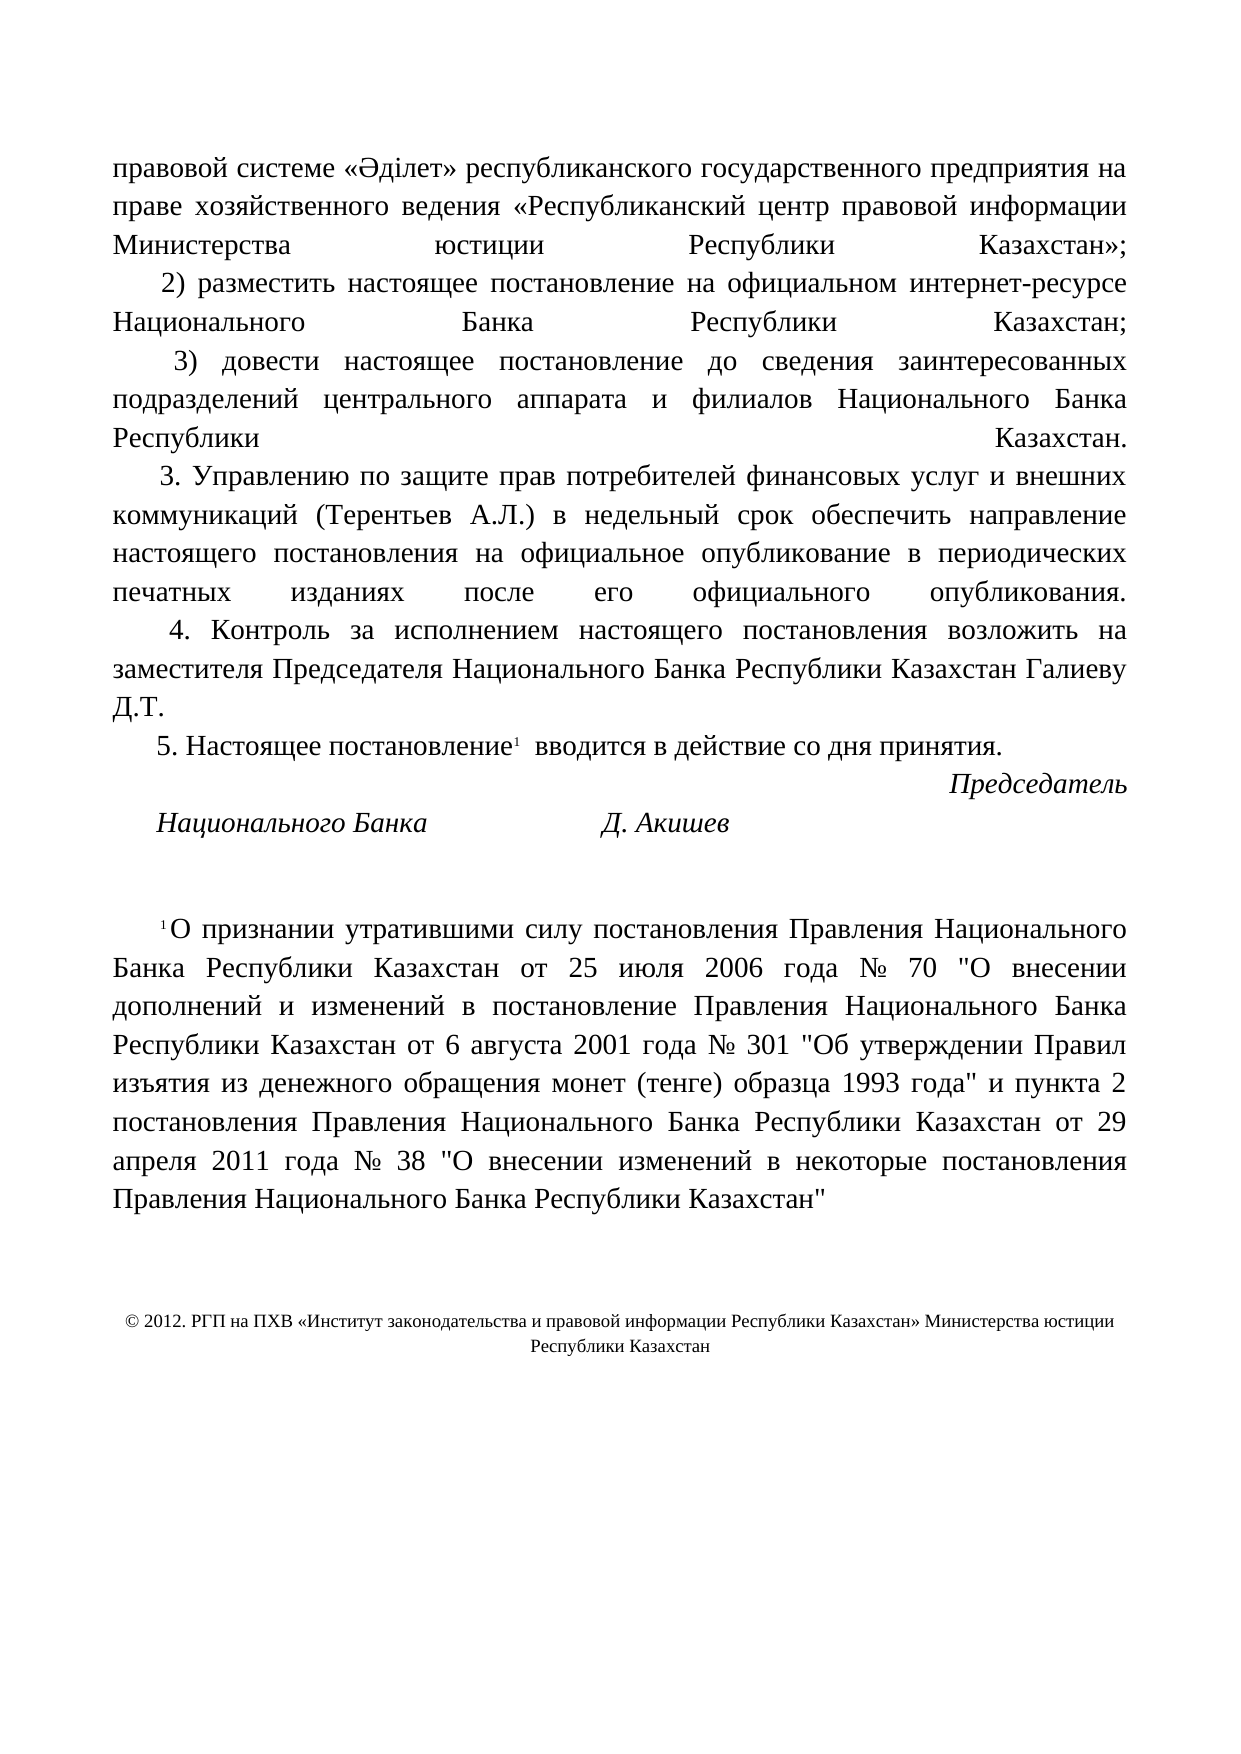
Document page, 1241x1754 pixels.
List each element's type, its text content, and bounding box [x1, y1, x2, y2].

text Председатель Национального Банка Д. Акишев [112, 767, 1128, 839]
text © 2012. РГП на ПХВ «Институт законодательства и правовой информации Республики Казахстан» Министерства юстиции Республики Казахстан [112, 1310, 1128, 1357]
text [112, 150, 1128, 762]
text 1 О признании утратившими силу постановления Правления Национального Банка Республики Казахстан от 25 июля 2006 года № 70 "О внесении дополнений и изменений в постановление Правления Национального Банка Республики Казахстан от 6 августа 2001 года № 301 "Об утверждении Правил изъятия из денежного обращения монет (тенге) образца 1993 года" и пункта 2 постановления Правления Национального Банка Республики Казахстан от 29 апреля 2011 года № 38 "О внесении изменений в некоторые постановления Правления Национального Банка Республики Казахстан" [112, 911, 1128, 1215]
